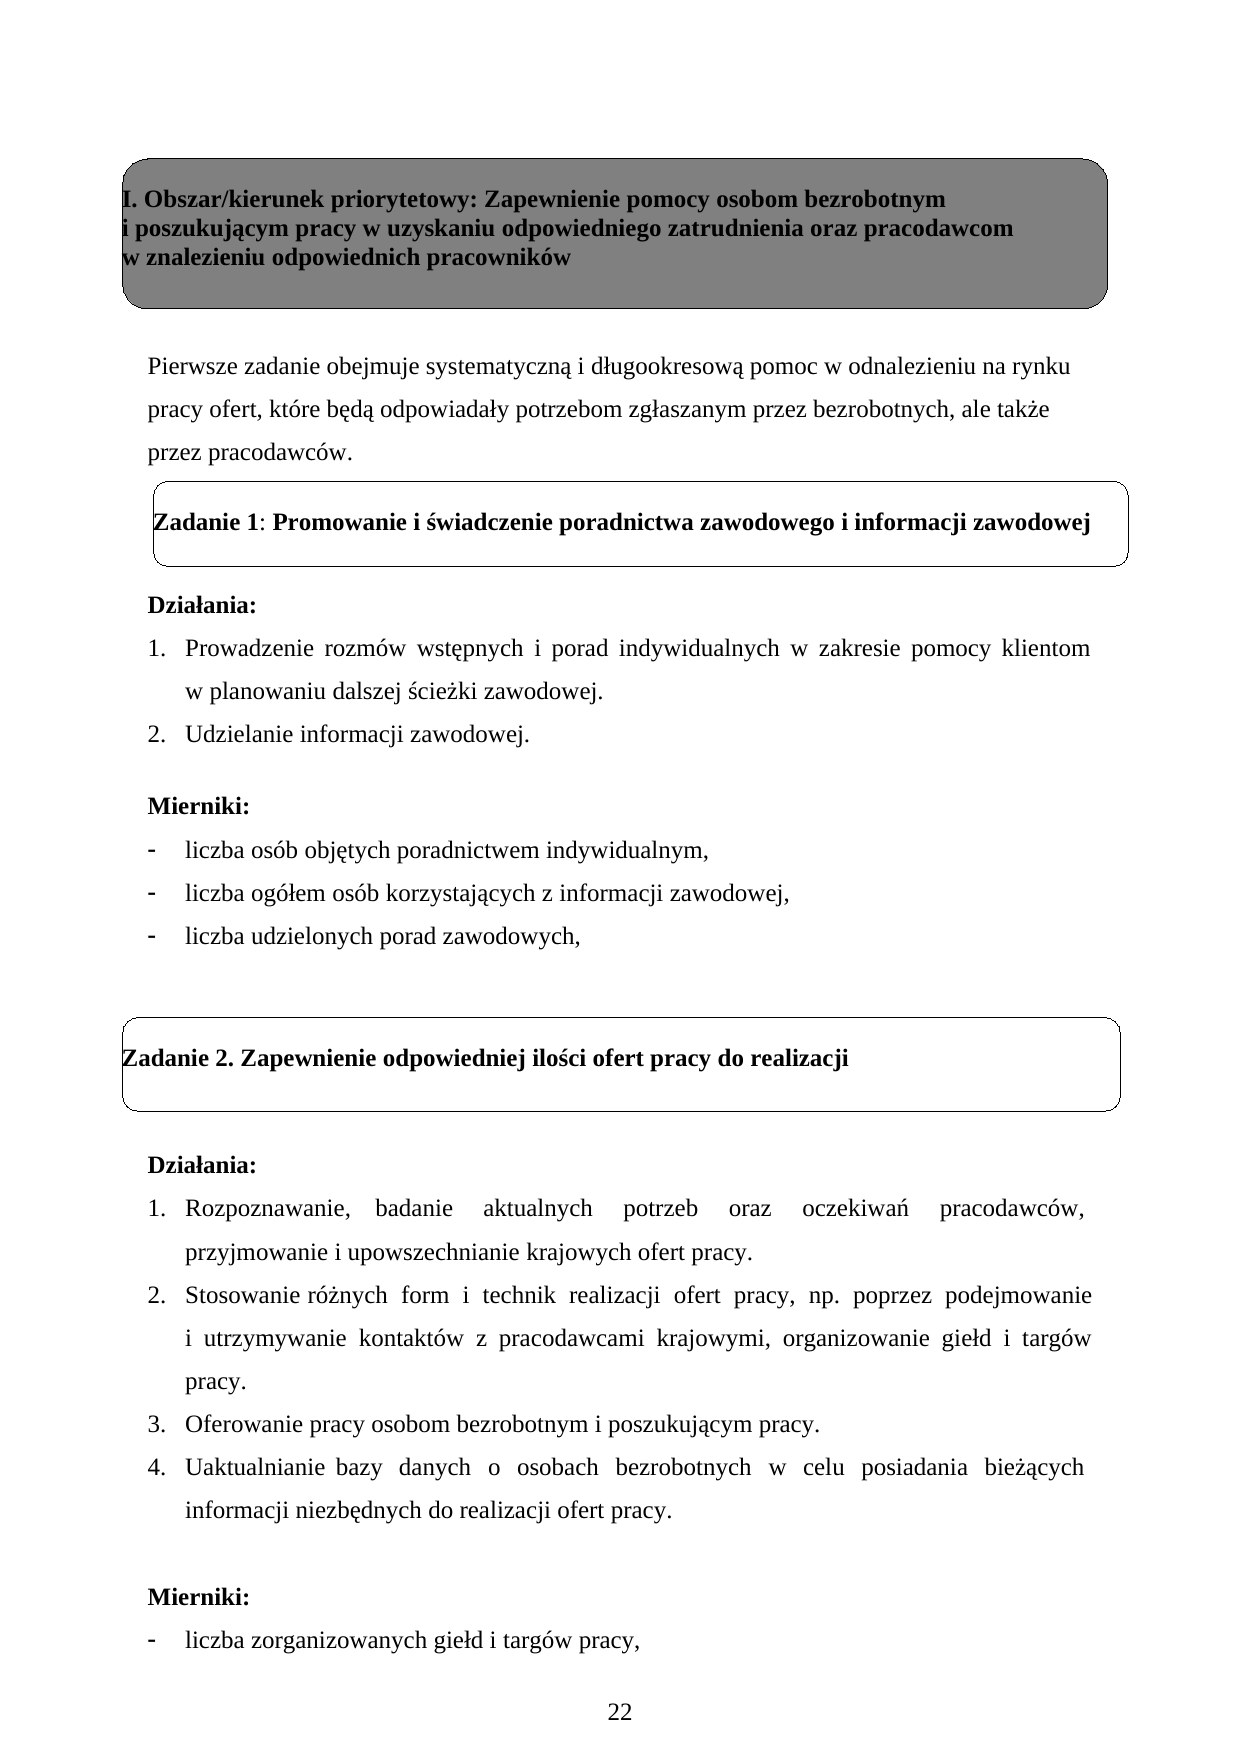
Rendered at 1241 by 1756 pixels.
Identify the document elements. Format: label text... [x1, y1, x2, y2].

subtitle Mierniki: [147, 1582, 1171, 1610]
text informacji niezbędnych do realizacji ofert pracy. [185, 1495, 1171, 1524]
text w planowaniu dalszej ścieżki zawodowej. [185, 676, 1171, 705]
subtitle Mierniki: [147, 791, 1171, 820]
list liczba zorganizowanych giełd i targów pracy, [147, 1625, 1171, 1654]
subtitle Działania: [147, 590, 1171, 619]
list Oferowanie pracy osobom bezrobotnym i poszukującym pracy. [147, 1409, 1171, 1438]
list Rozpoznawanie, badanie aktualnych potrzeb oraz oczekiwań pracodawców, [147, 1193, 1171, 1222]
list Prowadzenie rozmów wstępnych i porad indywidualnych w zakresie pomocy klientom [147, 633, 1171, 662]
subtitle Działania: [147, 1150, 1171, 1179]
list Stosowanie różnych form i technik realizacji ofert pracy, np. poprzez podejmowanie i utrzymywanie kontaktów z pracodawcami krajowymi, organizowanie giełd i targów pracy. [147, 1280, 1093, 1395]
list liczba udzielonych porad zawodowych, [147, 921, 1171, 950]
text przyjmowanie i upowszechnianie krajowych ofert pracy. [185, 1237, 1171, 1265]
list Udzielanie informacji zawodowej. [147, 719, 1171, 748]
text Pierwsze zadanie obejmuje systematyczną i długookresową pomoc w odnalezieniu na rynku pracy ofert, które będą odpowiadały potrzebom zgłaszanym przez bezrobotnych, ale także przez pracodawców. [147, 351, 1093, 466]
list Uaktualnianie bazy danych o osobach bezrobotnych w celu posiadania bieżących [147, 1452, 1171, 1481]
list liczba osób objętych poradnictwem indywidualnym, [147, 835, 1171, 863]
list liczba ogółem osób korzystających z informacji zawodowej, [147, 878, 1171, 907]
